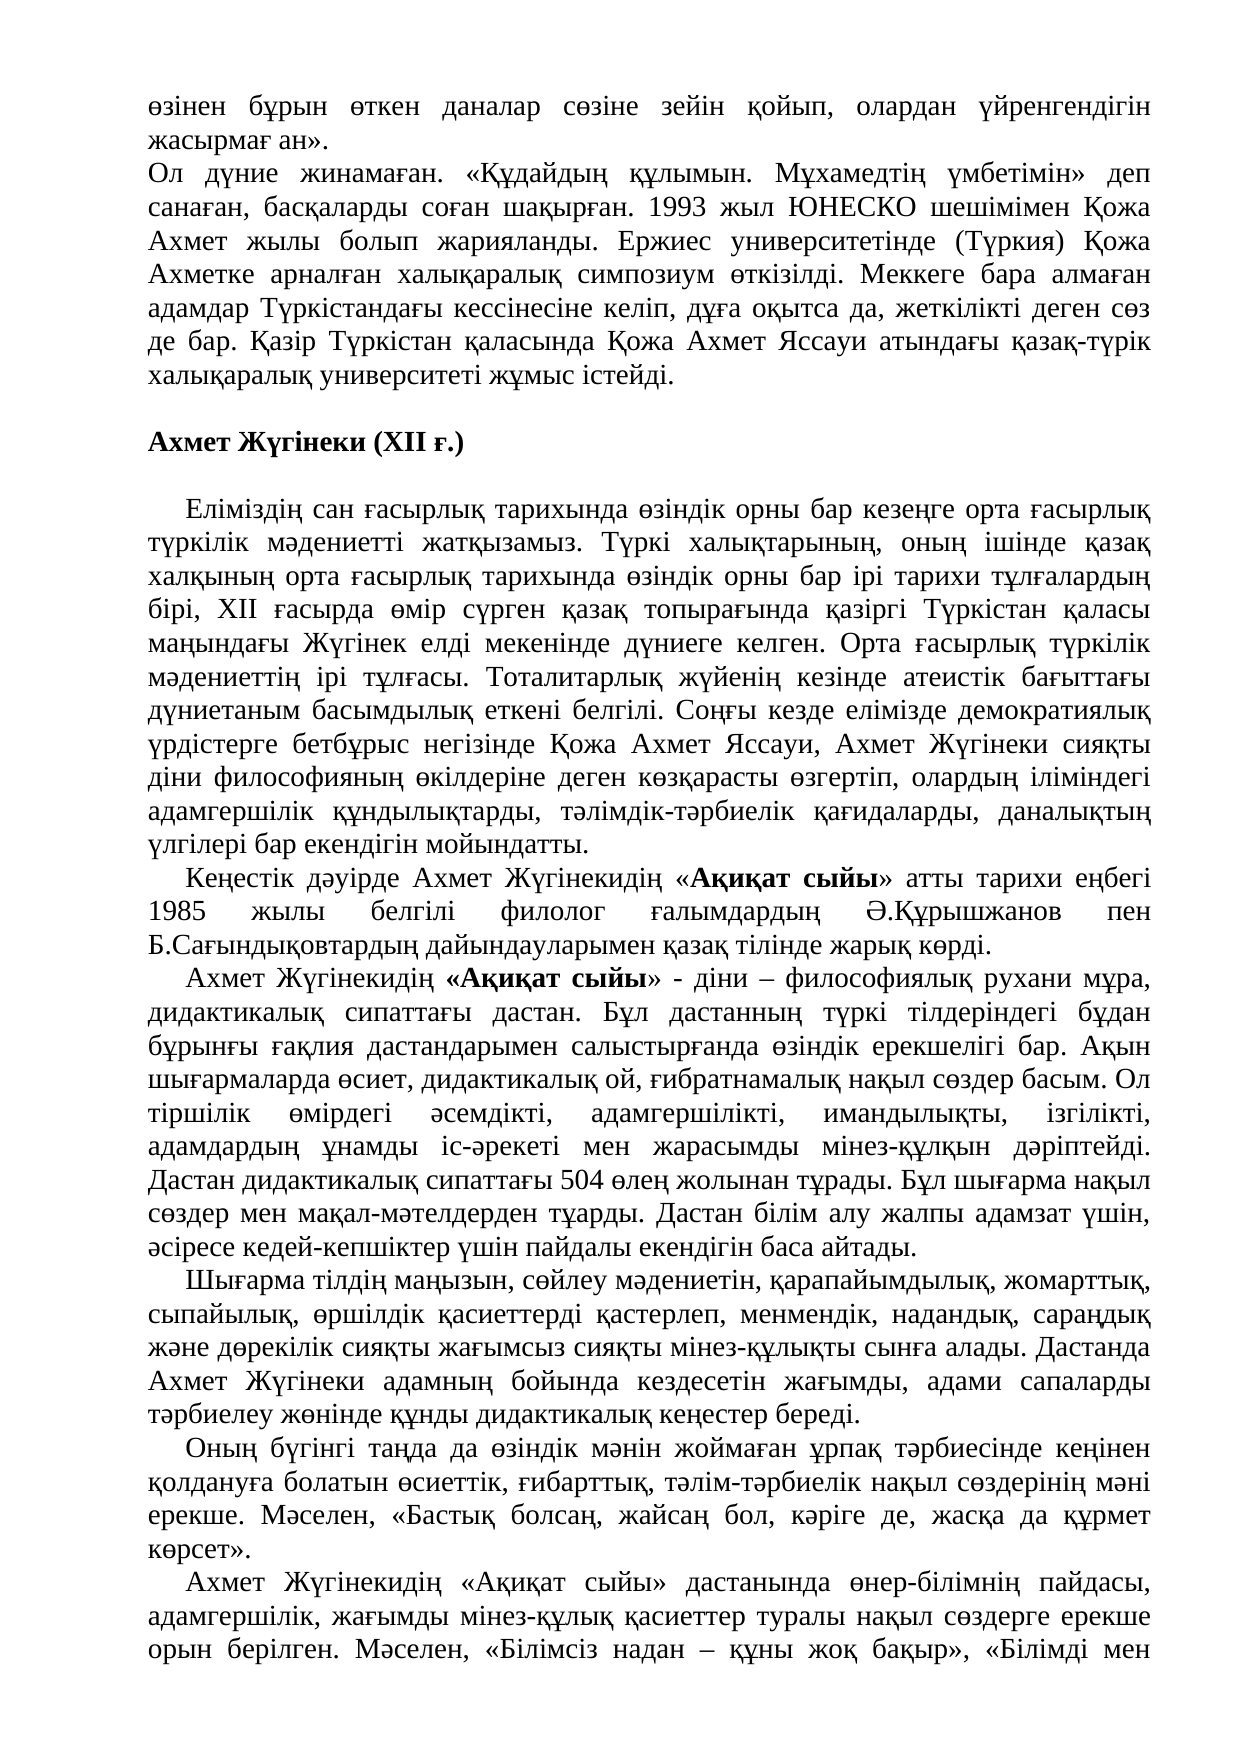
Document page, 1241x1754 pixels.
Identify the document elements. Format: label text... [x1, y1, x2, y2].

text Ол дүние жинамаған. «Құдайдың құлымын. Мұхамедтің үмбетімін» деп санаған, басқаларды соған шақырған. 1993 жыл ЮНЕСКО шешімімен Қожа Ахмет жылы болып жарияланды. Ержиес университетінде (Түркия) Қожа Ахметке арналған халықаралық симпозиум өткізілді. Меккеге бара алмаған адамдар Түркістандағы кессінесіне келіп, дұға оқытса да, жеткілікті деген сөз де бар. Қазір Түркістан қаласында Қожа Ахмет Яссауи атындағы қазақ-түрік халықаралық университеті жұмыс істейді. [148, 156, 1152, 390]
text Шығарма тілдің маңызын, сөйлеу мәдениетін, қарапайымдылық, жомарттық, сыпайылық, өршілдік қасиеттерді қастерлеп, менмендік, надандық, сараңдық және дөрекілік сияқты жағымсыз сияқты мінез-құлықты сынға алады. Дастанда Ахмет Жүгінеки адамның бойында кездесетін жағымды, адами сапаларды тәрбиелеу жөнінде құнды дидактикалық кеңестер береді. [148, 1262, 1152, 1430]
text Ахмет Жүгінекидің «Ақиқат сыйы» - діни – философиялық рухани мұра, дидактикалық сипаттағы дастан. Бұл дастанның түркі тілдеріндегі бұдан бұрынғы ғақлия дастандарымен салыстырғанда өзіндік ерекшелігі бар. Ақын шығармаларда өсиет, дидактикалық ой, ғибратнамалық нақыл сөздер басым. Ол тіршілік өмірдегі әсемдікті, адамгершілікті, имандылықты, ізгілікті, адамдардың ұнамды іс-әрекеті мен жарасымды мінез-құлқын дәріптейді. Дастан дидактикалық сипаттағы 504 өлең жолынан тұрады. Бұл шығарма нақыл сөздер мен мақал-мәтелдерден тұарды. Дастан білім алу жалпы адамзат үшін, әсіресе кедей-кепшіктер үшін пайдалы екендігін баса айтады. [148, 961, 1152, 1262]
text Кеңестік дәуірде Ахмет Жүгінекидің «Ақиқат сыйы» атты тарихи еңбегі 1985 жылы белгілі филолог ғалымдардың Ә.Құрышжанов пен Б.Сағындықовтардың дайындауларымен қазақ тілінде жарық көрді. [148, 860, 1152, 961]
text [148, 1564, 1152, 1665]
text Ахмет Жүгінеки (ХІІ ғ.) [148, 424, 1152, 457]
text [148, 88, 1152, 156]
text Оның бүгінгі таңда да өзіндік мәнін жоймаған ұрпақ тәрбиесінде кеңінен қолдануға болатын өсиеттік, ғибарттық, тәлім-тәрбиелік нақыл сөздерінің мәні ерекше. Мәселен, «Бастық болсаң, жайсаң бол, кәріге де, жасқа да құрмет көрсет». [148, 1430, 1152, 1564]
text Еліміздің сан ғасырлық тарихында өзіндік орны бар кезеңге орта ғасырлық түркілік мәдениетті жатқызамыз. Түркі халықтарының, оның ішінде қазақ халқының орта ғасырлық тарихында өзіндік орны бар ірі тарихи тұлғалардың бірі, ХІІ ғасырда өмір сүрген қазақ топырағында қазіргі Түркістан қаласы маңындағы Жүгінек елді мекенінде дүниеге келген. Орта ғасырлық түркілік мәдениеттің ірі тұлғасы. Тоталитарлық жүйенің кезінде атеистік бағыттағы дүниетаным басымдылық еткені белгілі. Соңғы кезде елімізде демократиялық үрдістерге бетбұрыс негізінде Қожа Ахмет Яссауи, Ахмет Жүгінеки сияқты діни философияның өкілдеріне деген көзқарасты өзгертіп, олардың іліміндегі адамгершілік құндылықтарды, тәлімдік-тәрбиелік қағидаларды, даналықтың үлгілері бар екендігін мойындатты. [148, 491, 1152, 860]
